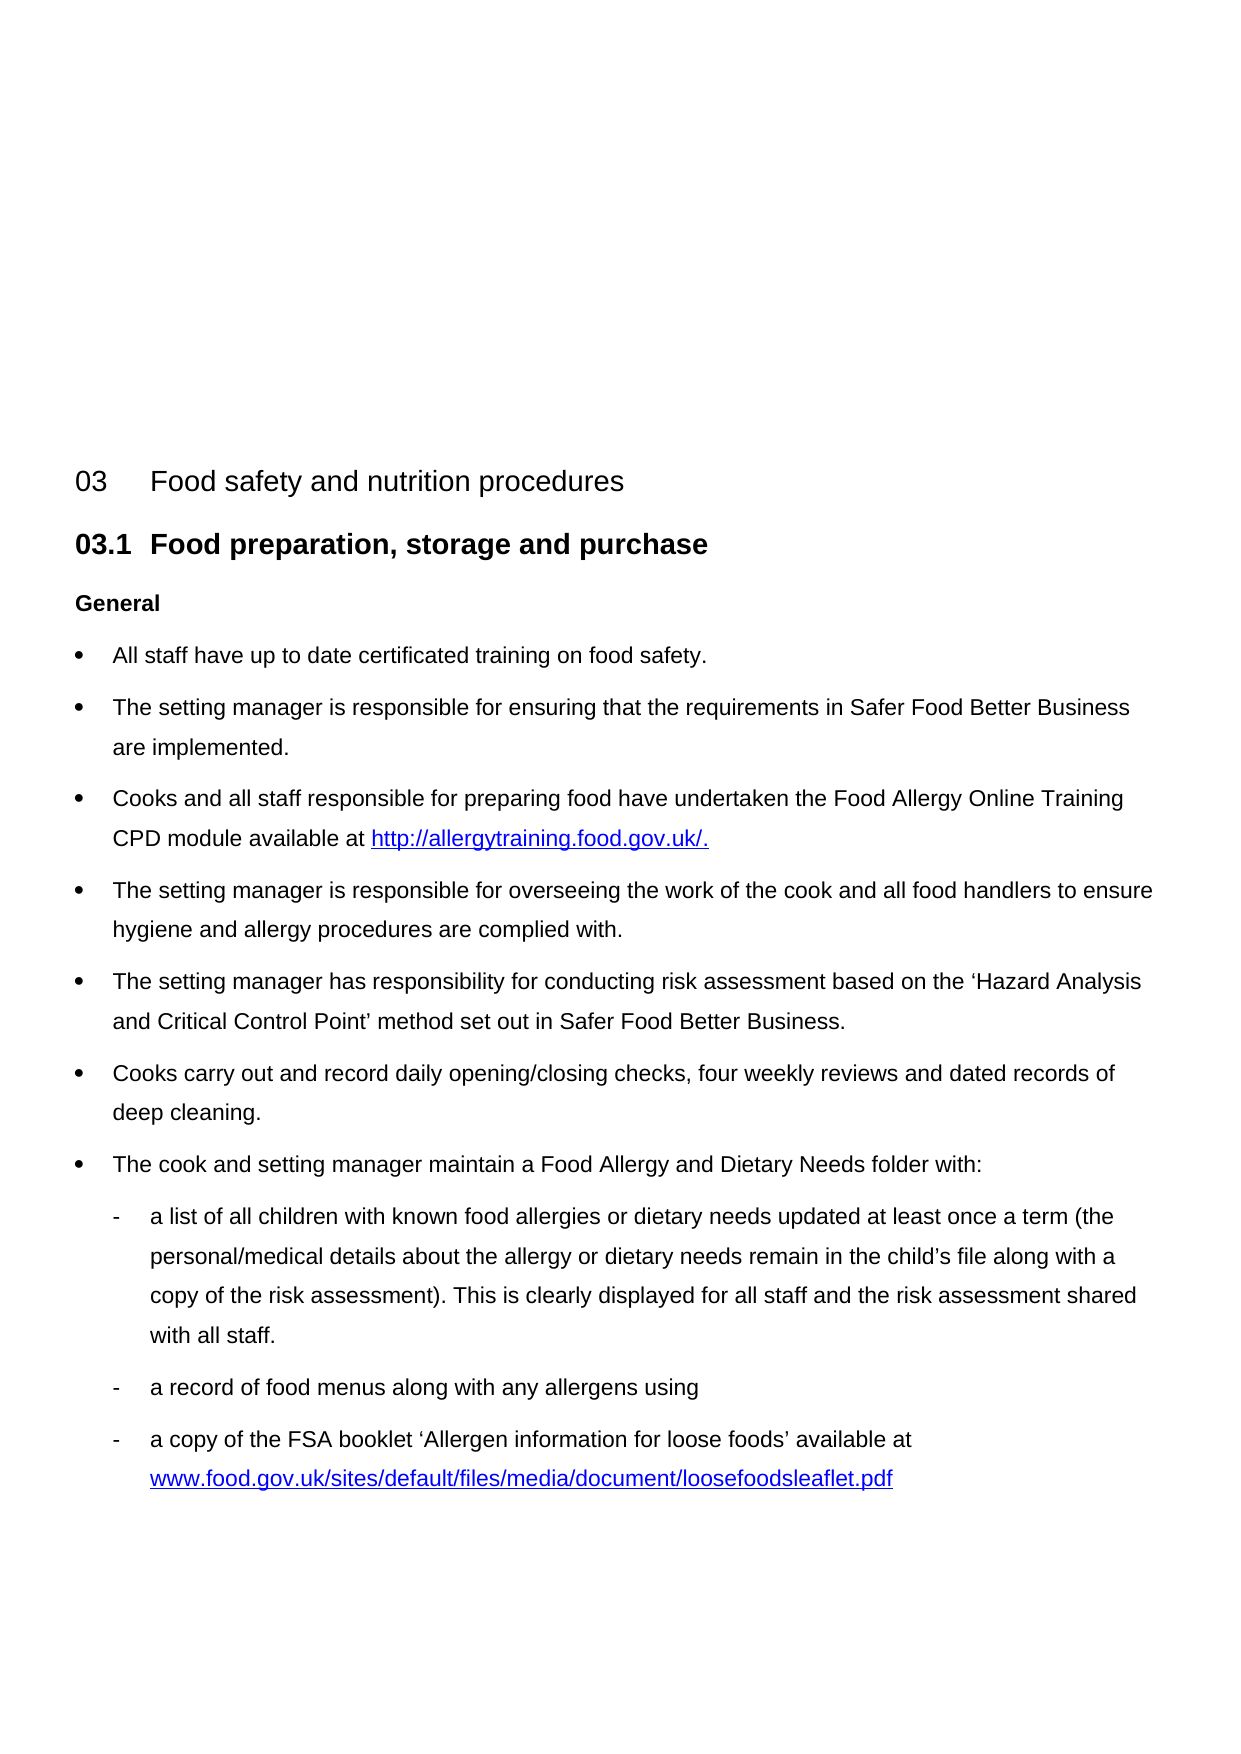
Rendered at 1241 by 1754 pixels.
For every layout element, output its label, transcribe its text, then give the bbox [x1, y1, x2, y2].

text General [75, 590, 1165, 616]
list a copy of the FSA booklet ‘Allergen information for loose foods’ available at www.food.gov.uk/sites/default/files/media/document/loosefoodsleaflet.pdf [112, 1426, 1165, 1491]
list The setting manager has responsibility for conducting risk assessment based on the ‘Hazard Analysis and Critical Control Point’ method set out in Safer Food Better Business. [75, 968, 1165, 1034]
text 03.1 Food preparation, storage and purchase [75, 527, 1165, 561]
list The setting manager is responsible for ensuring that the requirements in Safer Food Better Business are implemented. [75, 694, 1165, 760]
list Cooks carry out and record daily opening/closing checks, four weekly reviews and dated records of deep cleaning. [75, 1060, 1165, 1126]
list The setting manager is responsible for overseeing the work of the cook and all food handlers to ensure hygiene and allergy procedures are complied with. [75, 877, 1165, 943]
list All staff have up to date certificated training on food safety. [75, 642, 1165, 668]
list a list of all children with known food allergies or dietary needs updated at least once a term (the personal/medical details about the allergy or dietary needs remain in the child’s file along with a copy of the risk assessment). This is clearly displayed for all staff and the risk assessment shared with all staff. [112, 1203, 1165, 1348]
list Cooks and all staff responsible for preparing food have undertaken the Food Allergy Online Training CPD module available at http://allergytraining.food.gov.uk/. [75, 785, 1165, 851]
text 03 Food safety and nutrition procedures [75, 464, 1165, 498]
list The cook and setting manager maintain a Food Allergy and Dietary Needs folder with: [75, 1151, 1165, 1178]
list a record of food menus along with any allergens using [112, 1374, 1165, 1400]
